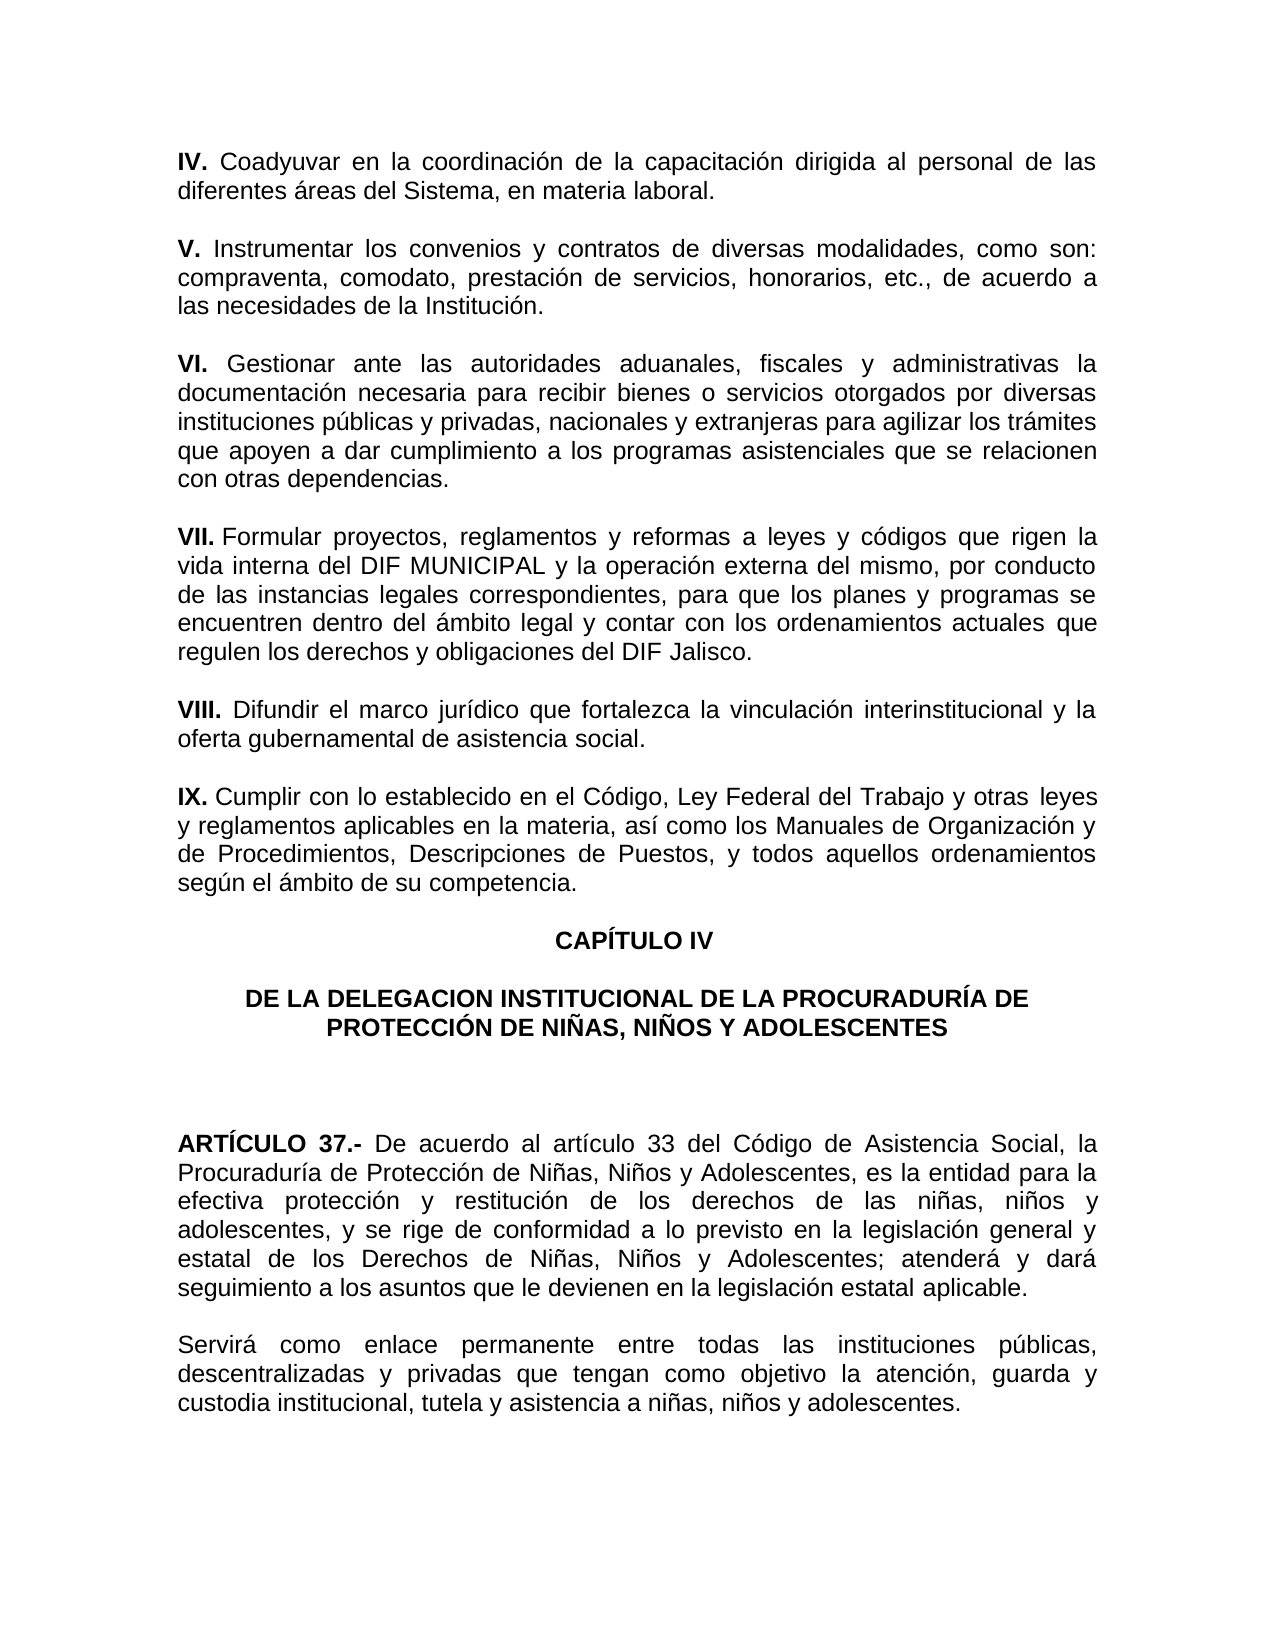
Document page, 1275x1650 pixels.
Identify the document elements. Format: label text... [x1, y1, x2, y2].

list Instrumentar los convenios y contratos de diversas modalidades, como son: compraventa, comodato, prestación de servicios, honorarios, etc., de acuerdo a las necesidades de la Institución. [177, 234, 1098, 320]
list Difundir el marco jurídico que fortalezca la vinculación interinstitucional y la oferta gubernamental de asistencia social. [177, 695, 1097, 753]
list Coadyuvar en la coordinación de la capacitación dirigida al personal de las diferentes áreas del Sistema, en materia laboral. [177, 147, 1097, 204]
list Gestionar ante las autoridades aduanales, fiscales y administrativas la documentación necesaria para recibir bienes o servicios otorgados por diversas instituciones públicas y privadas, nacionales y extranjeras para agilizar los trámites que apoyen a dar cumplimiento a los programas asistenciales que se relacionen con otras dependencias. [177, 349, 1098, 493]
text ARTÍCULO 37.- De acuerdo al artículo 33 del Código de Asistencia Social, la Procuraduría de Protección de Niñas, Niños y Adolescentes, es la entidad para la efectiva protección y restitución de los derechos de las niñas, niños y adolescentes, y se rige de conformidad a lo previsto en la legislación general y estatal de los Derechos de Niñas, Niños y Adolescentes; atenderá y dará seguimiento a los asuntos que le devienen en la legislación estatal aplicable. [177, 1129, 1098, 1301]
text Servirá como enlace permanente entre todas las instituciones públicas, descentralizadas y privadas que tengan como objetivo la atención, guarda y custodia institucional, tutela y asistencia a niñas, niños y adolescentes. [177, 1331, 1098, 1417]
list Cumplir con lo establecido en el Código, Ley Federal del Trabajo y otras leyes y reglamentos aplicables en la materia, así como los Manuales de Organización y de Procedimientos, Descripciones de Puestos, y todos aquellos ordenamientos según el ámbito de su competencia. [177, 782, 1098, 897]
list Formular proyectos, reglamentos y reformas a leyes y códigos que rigen la vida interna del DIF MUNICIPAL y la operación externa del mismo, por conducto de las instancias legales correspondientes, para que los planes y programas se encuentren dentro del ámbito legal y contar con los ordenamientos actuales que regulen los derechos y obligaciones del DIF Jalisco. [177, 522, 1098, 666]
subtitle CAPÍTULO IV [276, 926, 992, 955]
text DE LA DELEGACION INSTITUCIONAL DE LA PROCURADURÍA DE PROTECCIÓN DE NIÑAS, NIÑOS Y ADOLESCENTES [218, 984, 1057, 1041]
